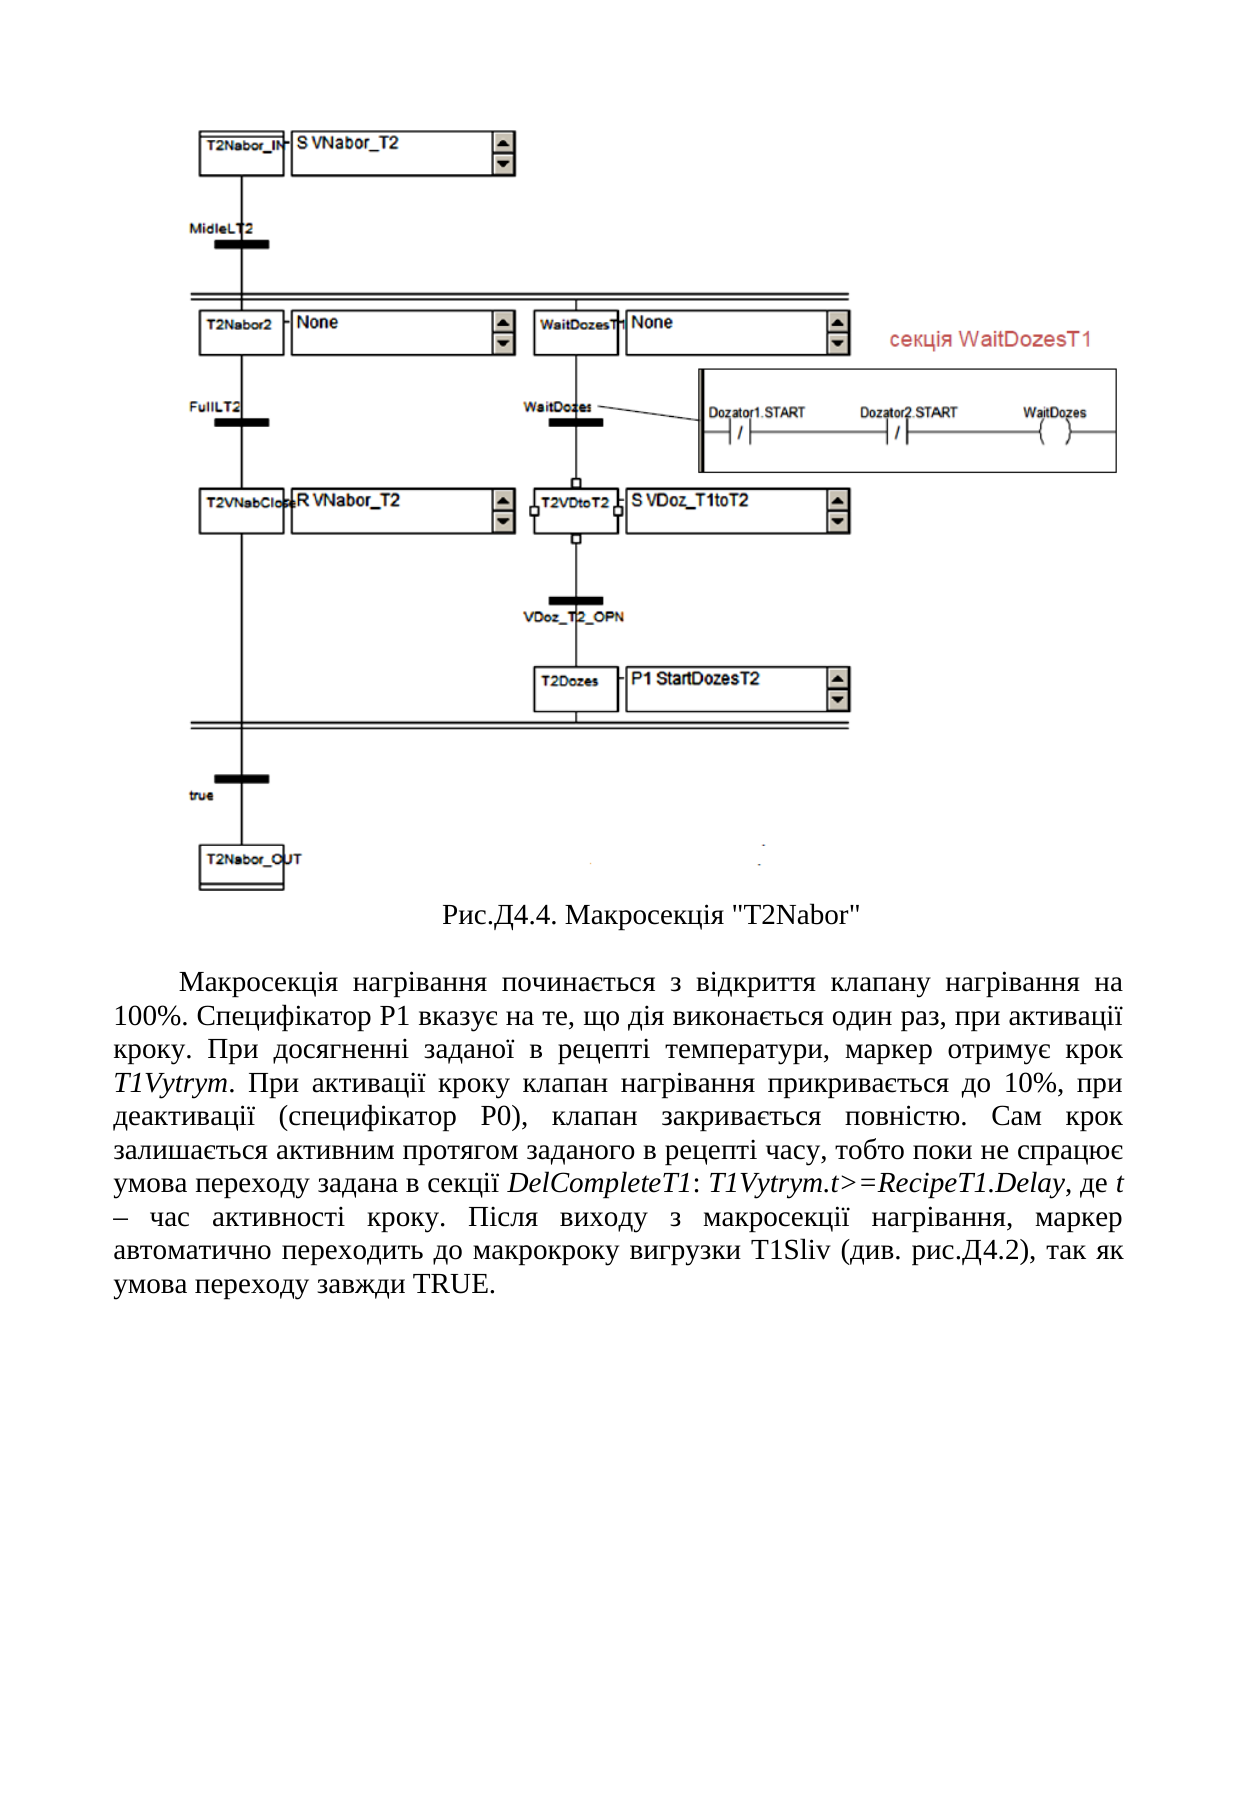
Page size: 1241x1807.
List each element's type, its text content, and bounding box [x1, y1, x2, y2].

picture [180, 122, 1123, 897]
text Рис.Д4.4. Макросекція "T2Nabor" [113, 897, 1124, 931]
text Макросекція нагрівання починається з відкриття клапану нагрівання на 100%. Специфікатор Р1 вказує на те, що дія виконається один раз, при активації кроку. При досягненні заданої в рецепті температури, маркер отримує крок T1Vytrym. При активації кроку клапан нагрівання прикривається до 10%, при деактивації (специфікатор Р0), клапан закривається повністю. Сам крок залишається активним протягом заданого в рецепті часу, тобто поки не спрацює умова переходу задана в секції DelCompleteT1: T1Vytrym.t>=RecipeT1.Delay, де t – час активності кроку. Після виходу з макросекції нагрівання, маркер автоматично переходить до макрокроку вигрузки T1Sliv (див. рис.Д4.2), так як умова переходу завжди TRUE. [113, 964, 1124, 1299]
